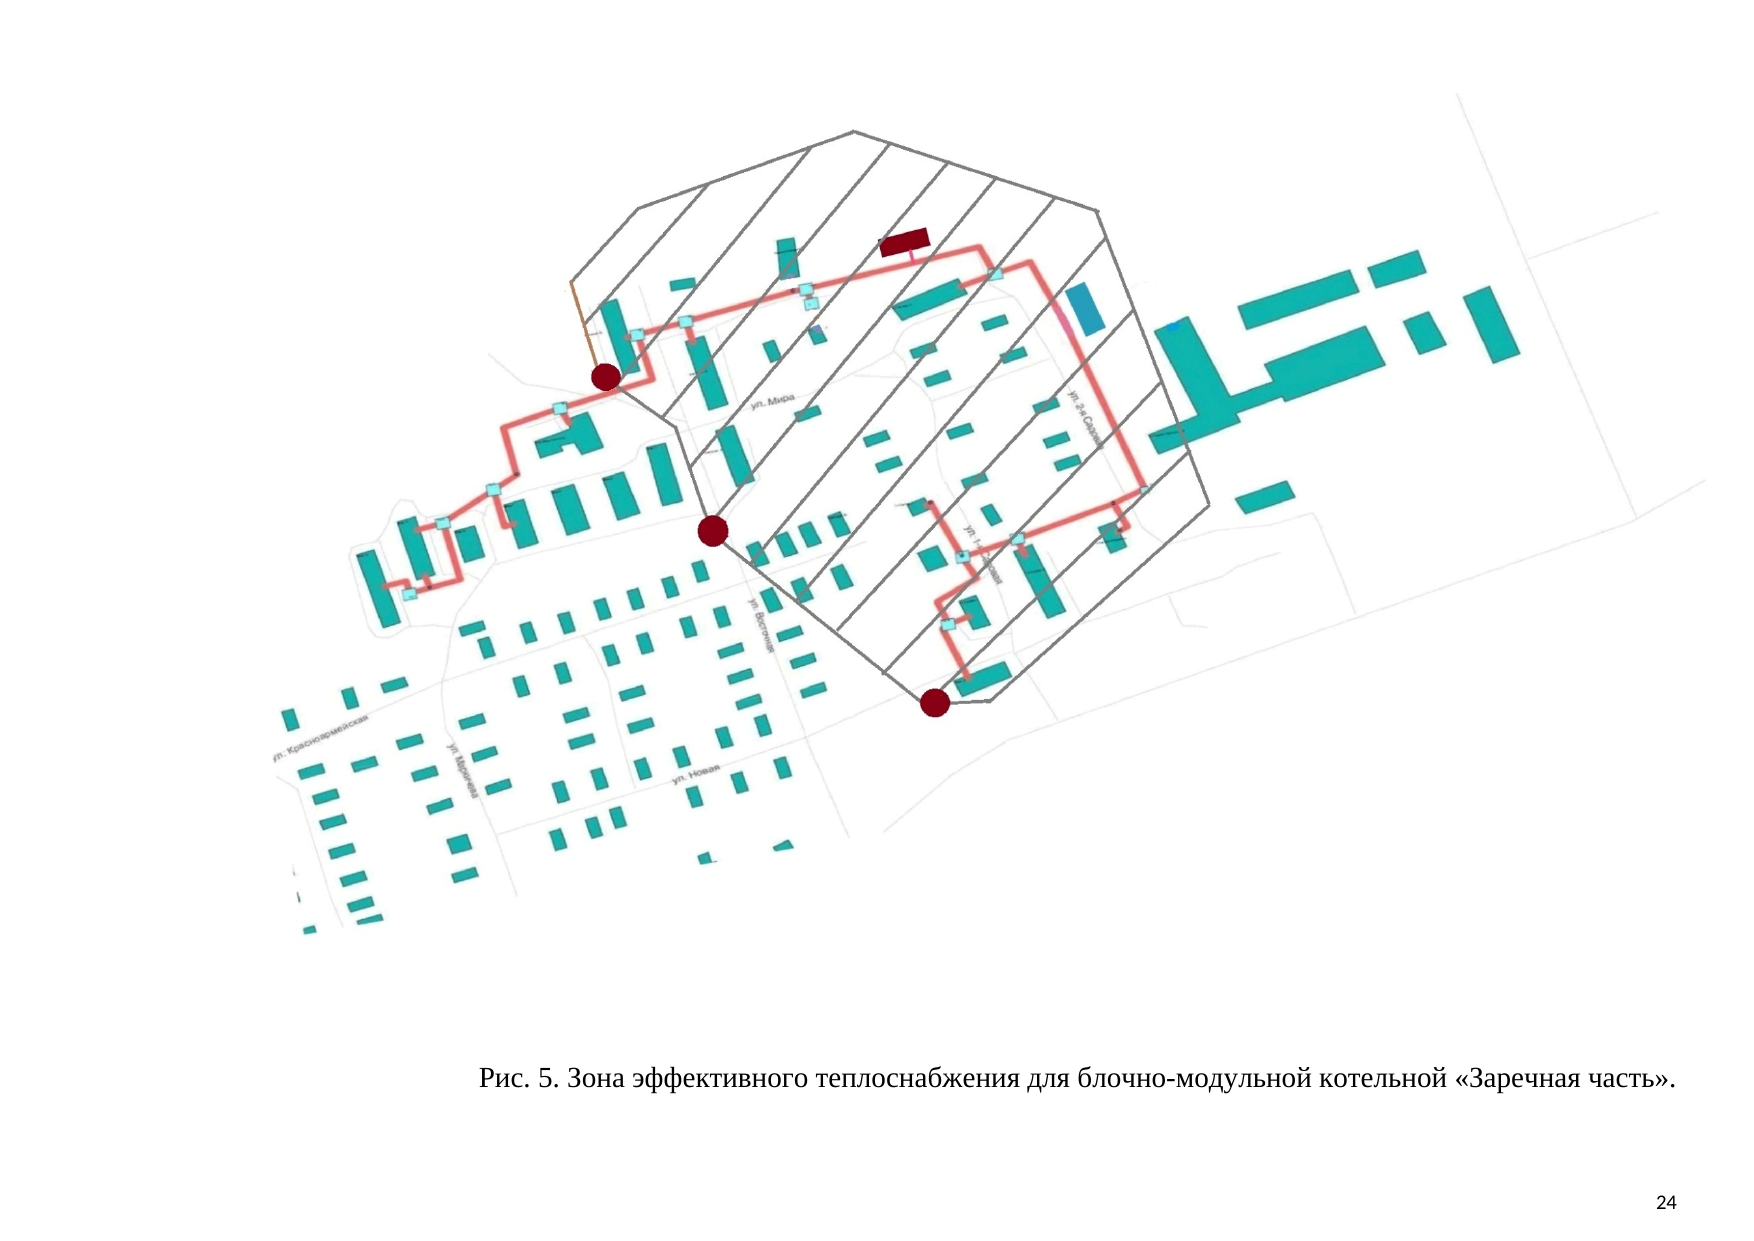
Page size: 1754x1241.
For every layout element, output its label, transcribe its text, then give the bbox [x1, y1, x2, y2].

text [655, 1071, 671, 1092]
text Рис. 5. Зона эффективного теплоснабжения для блочно-модульной котельной «Заречная часть». [674, 1071, 1677, 1092]
picture [208, 93, 1738, 970]
text Рис. 5. Зона эффективного теплоснабжения для блочно-модульной котельной «Заречная часть». [150, 1071, 652, 1092]
